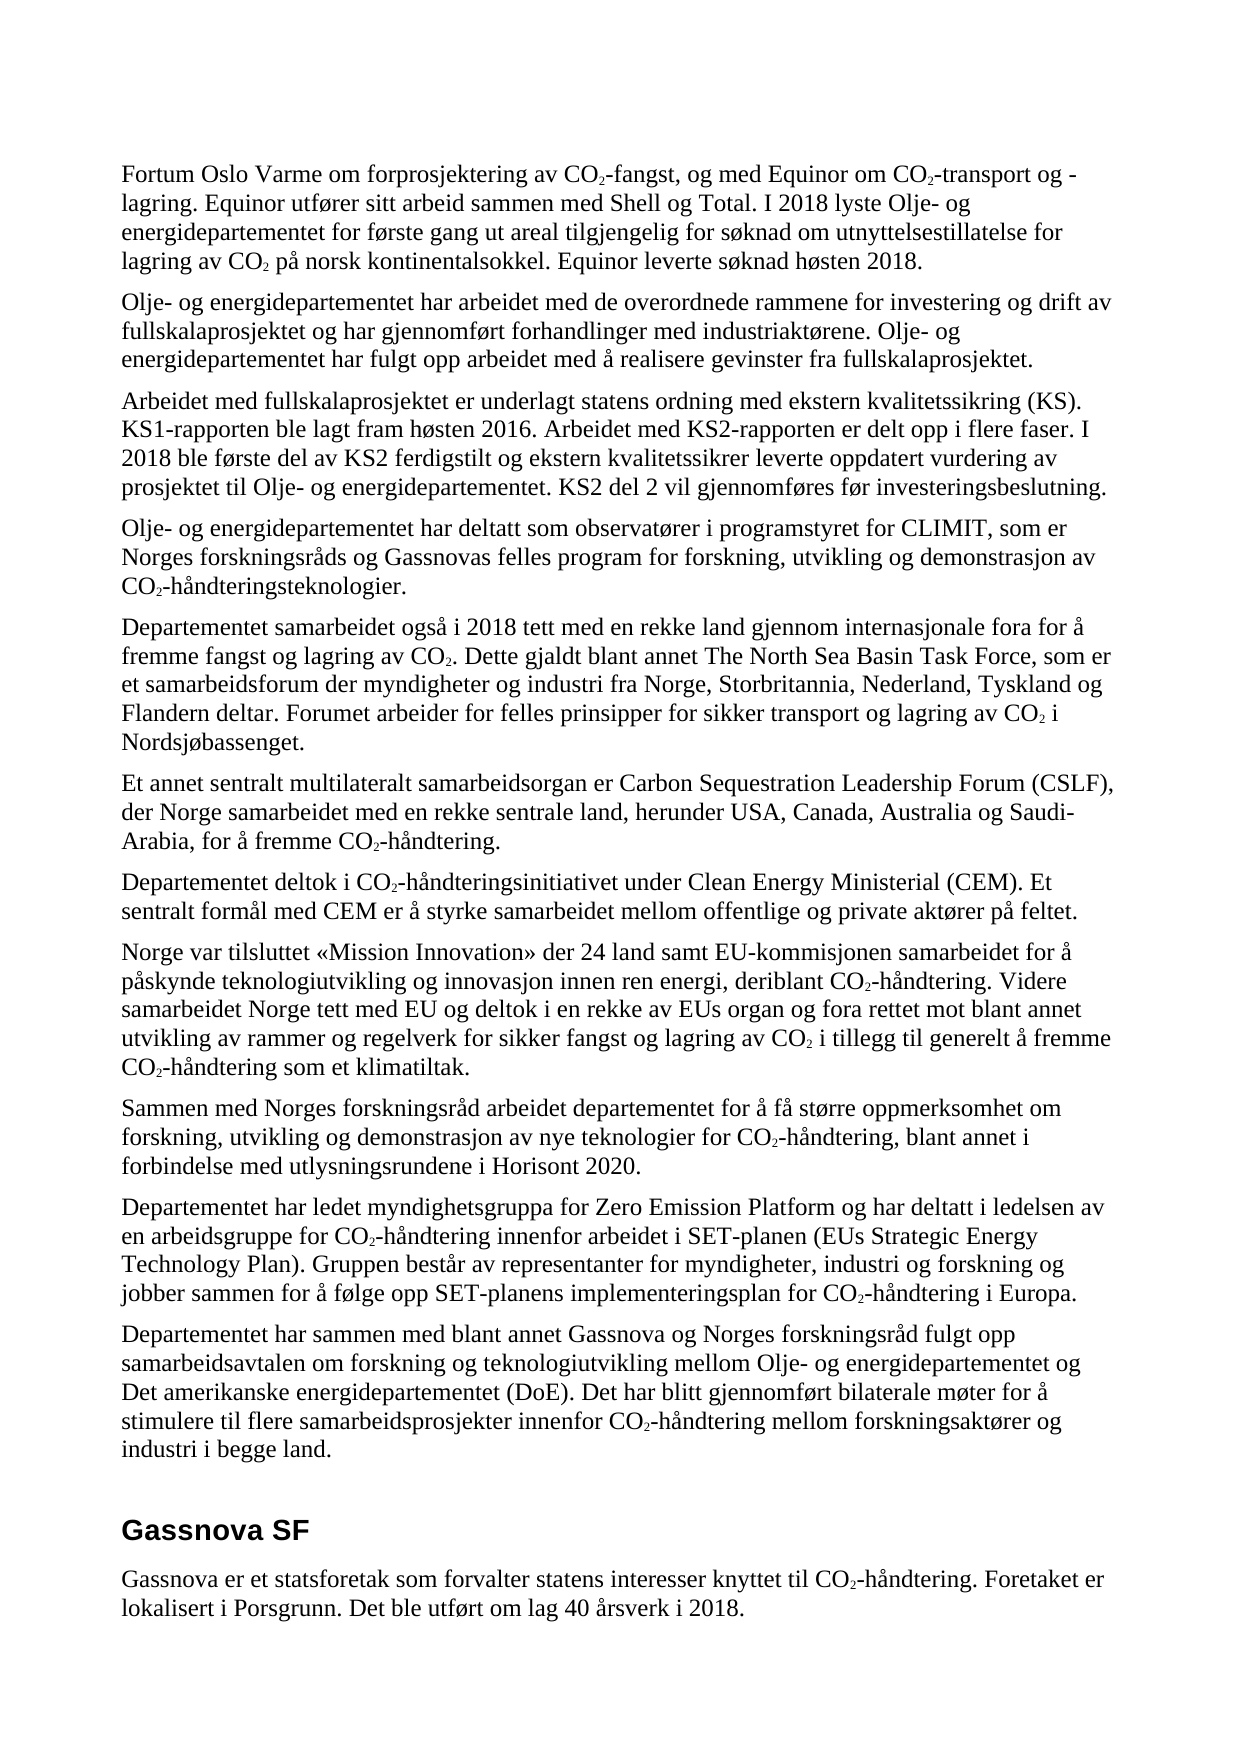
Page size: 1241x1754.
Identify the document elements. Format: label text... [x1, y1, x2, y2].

text Et annet sentralt multilateralt samarbeidsorgan er Carbon Sequestration Leadership Forum (CSLF), der Norge samarbeidet med en rekke sentrale land, herunder USA, Canada, Australia og Saudi-Arabia, for å fremme CO2-håndtering. [121, 768, 1119, 854]
text Sammen med Norges forskningsråd arbeidet departementet for å få større oppmerksomhet om forskning, utvikling og demonstrasjon av nye teknologier for CO2-håndtering, blant annet i forbindelse med utlysningsrundene i Horisont 2020. [121, 1093, 1119, 1179]
text Arbeidet med fullskalaprosjektet er underlagt statens ordning med ekstern kvalitetssikring (KS). KS1-rapporten ble lagt fram høsten 2016. Arbeidet med KS2-rapporten er delt opp i flere faser. I 2018 ble første del av KS2 ferdigstilt og ekstern kvalitetssikrer leverte oppdatert vurdering av prosjektet til Olje- og energidepartementet. KS2 del 2 vil gjennomføres før investeringsbeslutning. [121, 386, 1119, 501]
text Departementet deltok i CO2-håndteringsinitiativet under Clean Energy Ministerial (CEM). Et sentralt formål med CEM er å styrke samarbeidet mellom offentlige og private aktører på feltet. [121, 867, 1119, 924]
text Olje- og energidepartementet har deltatt som observatører i programstyret for CLIMIT, som er Norges forskningsråds og Gassnovas felles program for forskning, utvikling og demonstrasjon av CO2-håndteringsteknologier. [121, 513, 1119, 599]
text Departementet har sammen med blant annet Gassnova og Norges forskningsråd fulgt opp samarbeidsavtalen om forskning og teknologiutvikling mellom Olje- og energidepartementet og Det amerikanske energidepartementet (DoE). Det har blitt gjennomført bilaterale møter for å stimulere til flere samarbeidsprosjekter innenfor CO2-håndtering mellom forskningsaktører og industri i begge land. [121, 1319, 1119, 1463]
subtitle Gassnova SF [121, 1513, 1119, 1547]
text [121, 159, 1119, 274]
text Olje- og energidepartementet har arbeidet med de overordnede rammene for investering og drift av fullskalaprosjektet og har gjennomført forhandlinger med industriaktørene. Olje- og energidepartementet har fulgt opp arbeidet med å realisere gevinster fra fullskalaprosjektet. [121, 287, 1119, 373]
text Gassnova er et statsforetak som forvalter statens interesser knyttet til CO2-håndtering. Foretaket er lokalisert i Porsgrunn. Det ble utført om lag 40 årsverk i 2018. [121, 1564, 1119, 1622]
text Departementet samarbeidet også i 2018 tett med en rekke land gjennom internasjonale fora for å fremme fangst og lagring av CO2. Dette gjaldt blant annet The North Sea Basin Task Force, som er et samarbeidsforum der myndigheter og industri fra Norge, Storbritannia, Nederland, Tyskland og Flandern deltar. Forumet arbeider for felles prinsipper for sikker transport og lagring av CO2 i Nordsjøbassenget. [121, 612, 1119, 756]
text Norge var tilsluttet «Mission Innovation» der 24 land samt EU-kommisjonen samarbeidet for å påskynde teknologiutvikling og innovasjon innen ren energi, deriblant CO2-håndtering. Videre samarbeidet Norge tett med EU og deltok i en rekke av EUs organ og fora rettet mot blant annet utvikling av rammer og regelverk for sikker fangst og lagring av CO2 i tillegg til generelt å fremme CO2-håndtering som et klimatiltak. [121, 937, 1119, 1081]
text Departementet har ledet myndighetsgruppa for Zero Emission Platform og har deltatt i ledelsen av en arbeidsgruppe for CO2-håndtering innenfor arbeidet i SET-planen (EUs Strategic Energy Technology Plan). Gruppen består av representanter for myndigheter, industri og forskning og jobber sammen for å følge opp SET-planens implementeringsplan for CO2-håndtering i Europa. [121, 1192, 1119, 1307]
